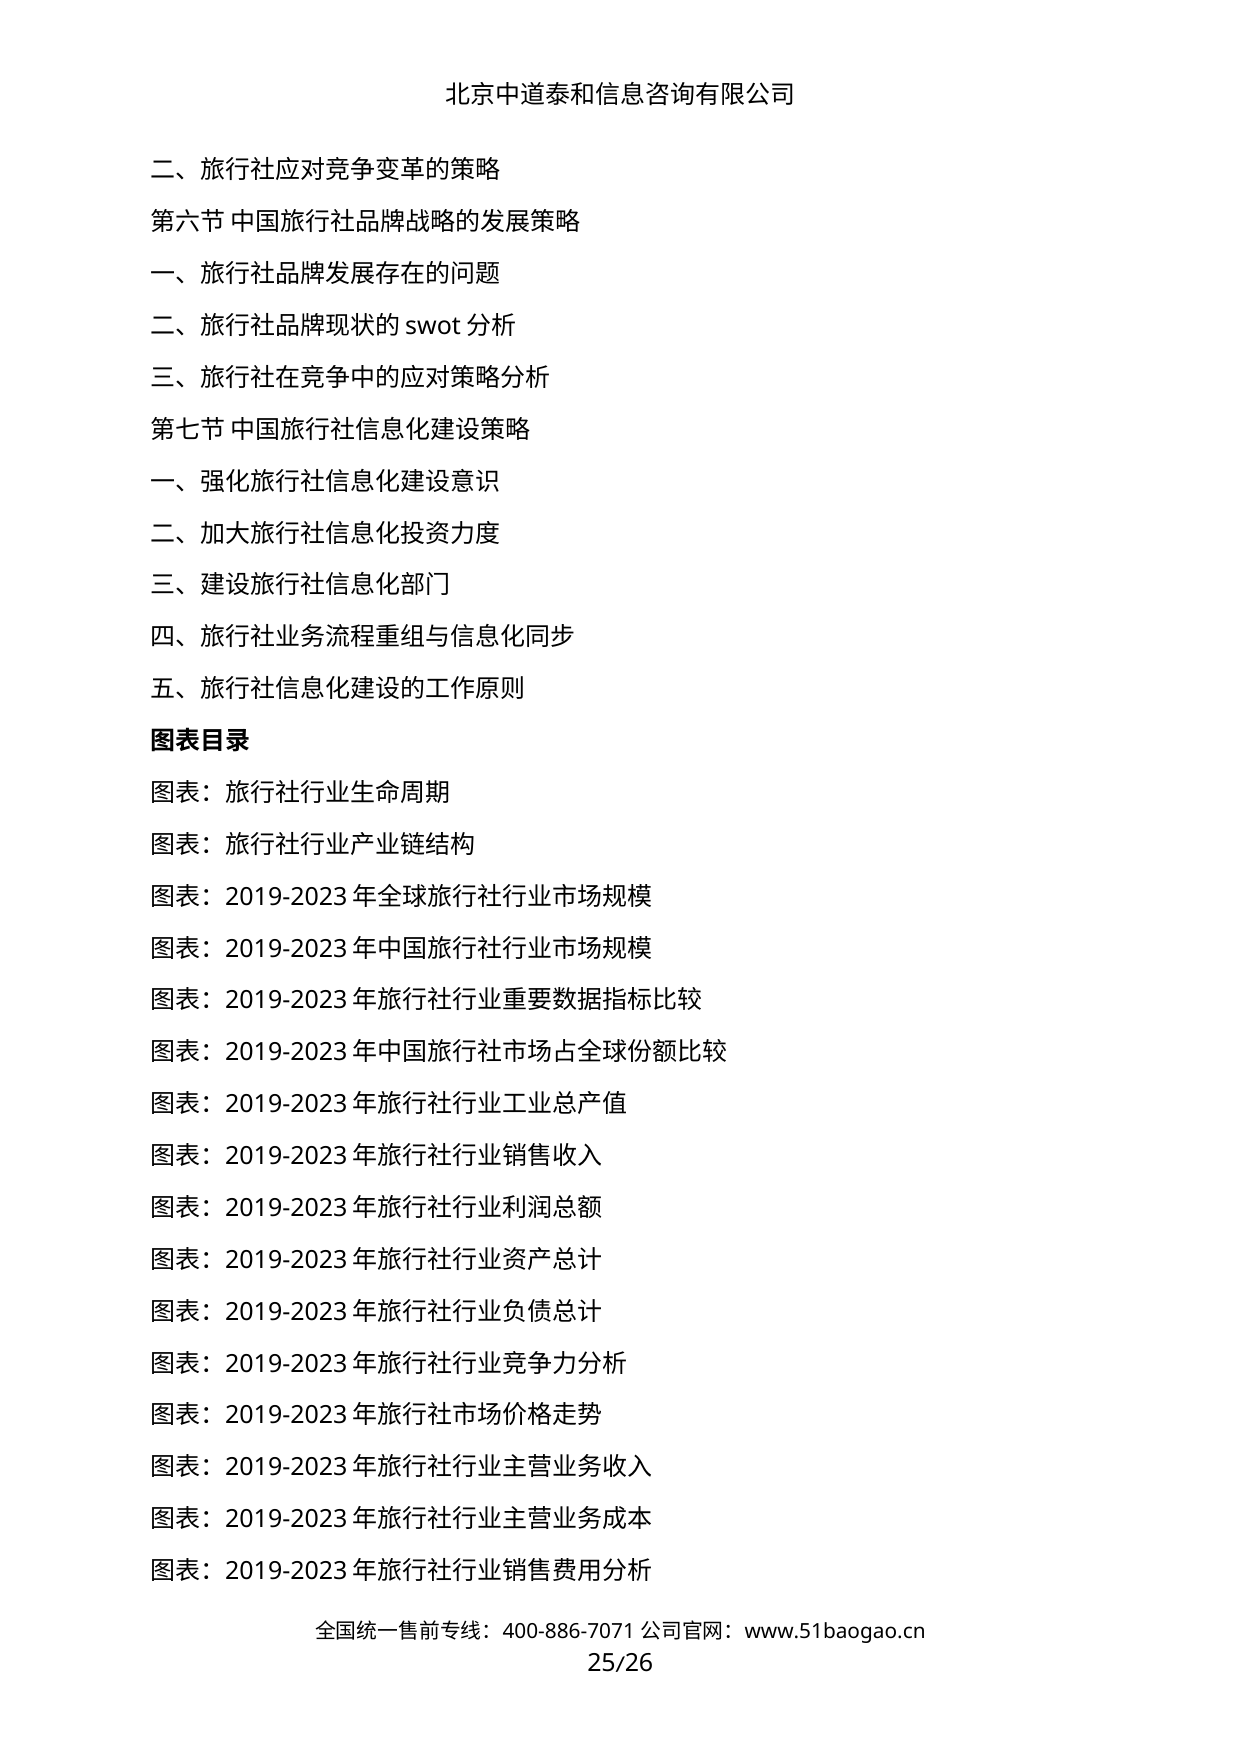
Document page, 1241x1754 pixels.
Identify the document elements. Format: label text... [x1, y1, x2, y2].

text 图表：2019-2023年全球旅行社行业市场规模 [150, 876, 1090, 912]
text 图表：2019-2023年旅行社行业资产总计 [150, 1239, 1090, 1276]
text 一、强化旅行社信息化建设意识 [150, 461, 1090, 497]
text 二、旅行社品牌现状的swot分析 [150, 306, 1090, 342]
text 第六节 中国旅行社品牌战略的发展策略 [150, 202, 1090, 238]
text 图表：2019-2023年旅行社行业销售收入 [150, 1136, 1090, 1172]
text 图表：2019-2023年旅行社行业主营业务成本 [150, 1499, 1090, 1535]
text 第七节 中国旅行社信息化建设策略 [150, 409, 1090, 446]
text 图表：旅行社行业生命周期 [150, 772, 1090, 809]
text 五、旅行社信息化建设的工作原则 [150, 669, 1090, 705]
text 三、建设旅行社信息化部门 [150, 565, 1090, 601]
text 一、旅行社品牌发展存在的问题 [150, 254, 1090, 290]
text 图表：2019-2023年旅行社行业竞争力分析 [150, 1343, 1090, 1379]
text 四、旅行社业务流程重组与信息化同步 [150, 617, 1090, 653]
text 图表：2019-2023年中国旅行社市场占全球份额比较 [150, 1032, 1090, 1068]
text 图表：2019-2023年旅行社行业主营业务收入 [150, 1447, 1090, 1483]
text 图表：旅行社行业产业链结构 [150, 824, 1090, 861]
text 图表：2019-2023年旅行社市场价格走势 [150, 1395, 1090, 1431]
text 三、旅行社在竞争中的应对策略分析 [150, 357, 1090, 394]
text 二、旅行社应对竞争变革的策略 [150, 150, 1090, 186]
text 图表：2019-2023年旅行社行业工业总产值 [150, 1084, 1090, 1120]
text 图表目录 [150, 721, 1090, 757]
text 图表：2019-2023年旅行社行业利润总额 [150, 1187, 1090, 1224]
text 图表：2019-2023年旅行社行业销售费用分析 [150, 1551, 1090, 1587]
text 二、加大旅行社信息化投资力度 [150, 513, 1090, 549]
text 图表：2019-2023年旅行社行业重要数据指标比较 [150, 980, 1090, 1016]
text 图表：2019-2023年旅行社行业负债总计 [150, 1291, 1090, 1327]
text 图表：2019-2023年中国旅行社行业市场规模 [150, 928, 1090, 964]
